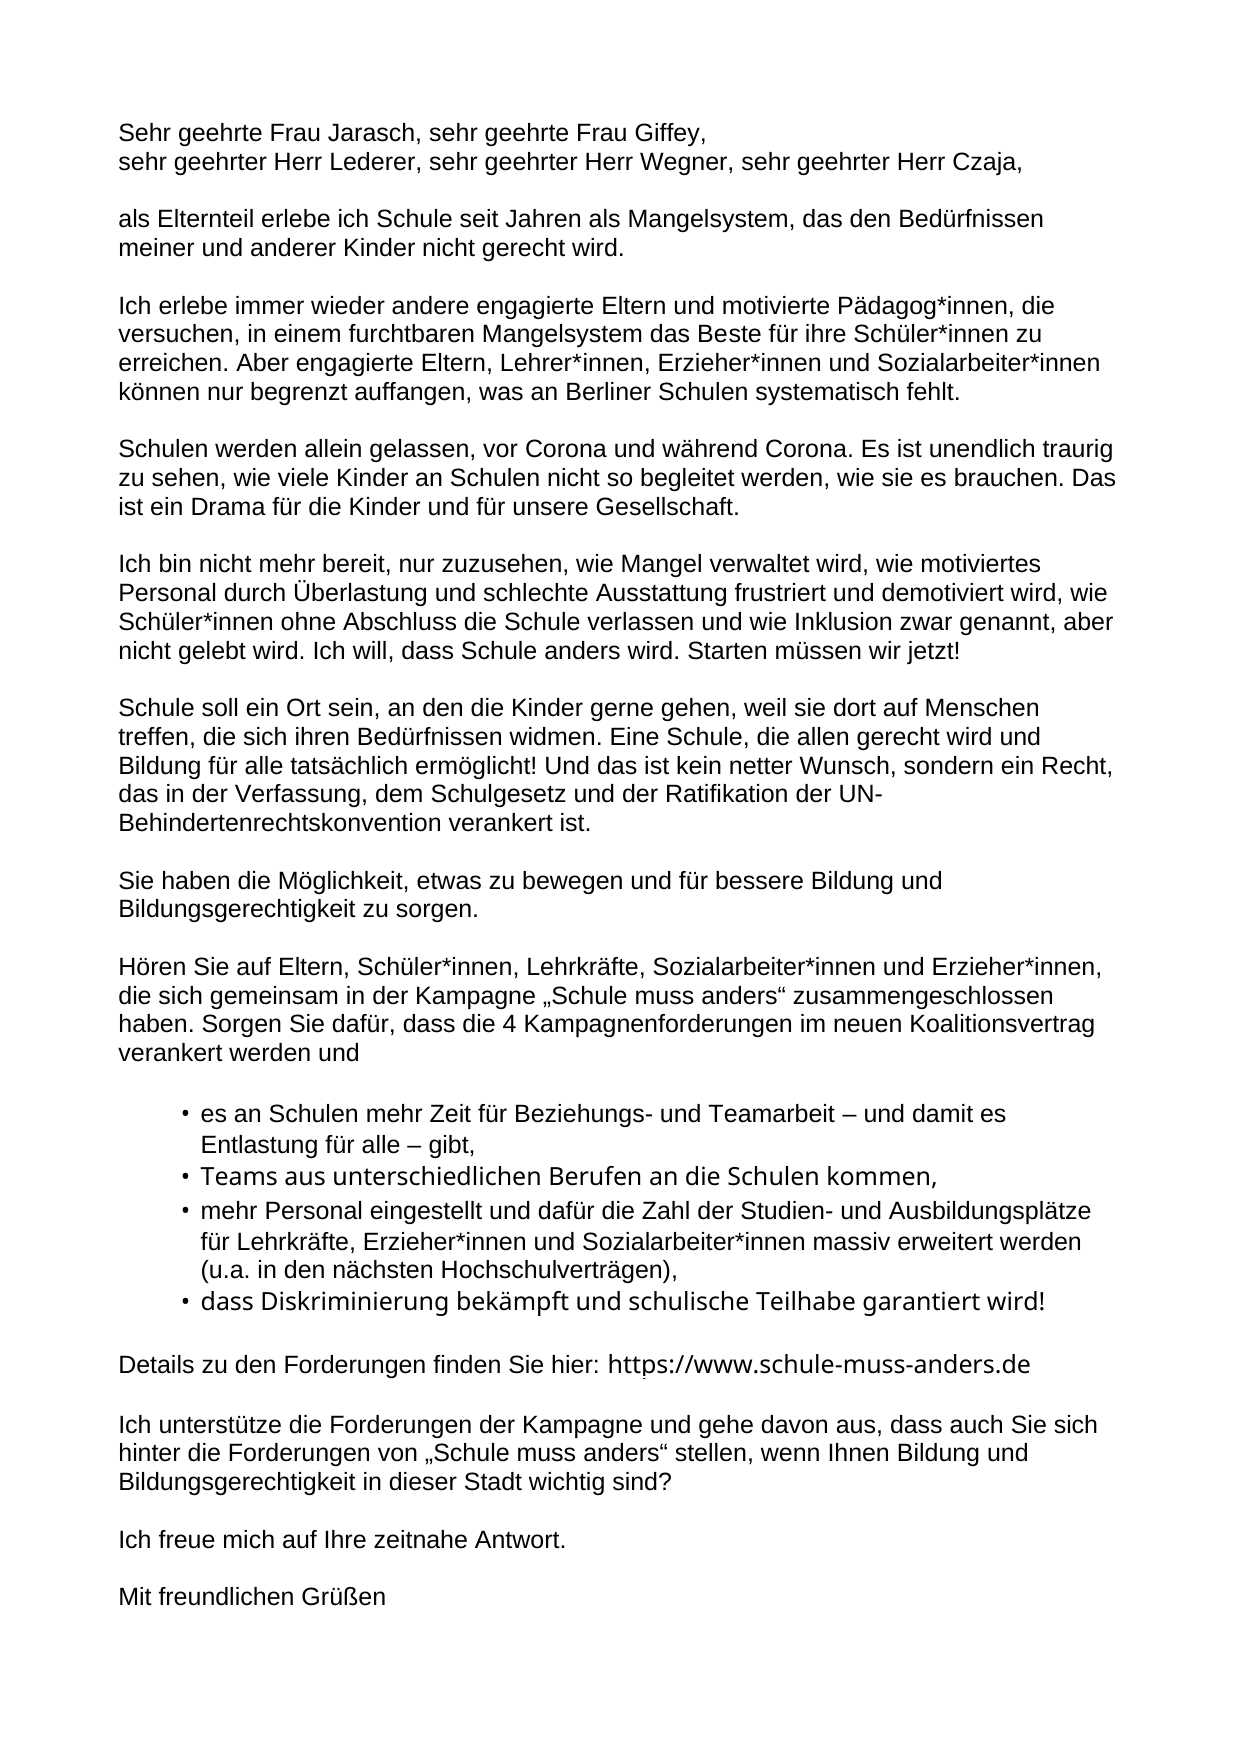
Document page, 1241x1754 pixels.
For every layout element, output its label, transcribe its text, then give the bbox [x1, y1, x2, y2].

list dass Diskriminierung bekämpft und schulische Teilhabe garantiert wird! [181, 1284, 1122, 1318]
text als Elternteil erlebe ich Schule seit Jahren als Mangelsystem, das den Bedürfnissen meiner und anderer Kinder nicht gerecht wird. [118, 204, 1122, 262]
text Ich erlebe immer wieder andere engagierte Eltern und motivierte Pädagog*innen, die versuchen, in einem furchtbaren Mangelsystem das Beste für ihre Schüler*innen zu erreichen. Aber engagierte Eltern, Lehrer*innen, Erzieher*innen und Sozialarbeiter*innen können nur begrenzt auffangen, was an Berliner Schulen systematisch fehlt. [118, 291, 1122, 406]
text Ich freue mich auf Ihre zeitnahe Antwort. [118, 1525, 1122, 1553]
text Sie haben die Möglichkeit, etwas zu bewegen und für bessere Bildung und Bildungsgerechtigkeit zu sorgen. [118, 866, 1122, 923]
text sehr geehrter Herr Lederer, sehr geehrter Herr Wegner, sehr geehrter Herr Czaja, [118, 147, 1122, 176]
text Schule soll ein Ort sein, an den die Kinder gerne gehen, weil sie dort auf Menschen treffen, die sich ihren Bedürfnissen widmen. Eine Schule, die allen gerecht wird und Bildung für alle tatsächlich ermöglicht! Und das ist kein netter Wunsch, sondern ein Recht, das in der Verfassung, dem Schulgesetz und der Ratifikation der UN-Behindertenrechtskonvention verankert ist. [118, 693, 1122, 837]
text Hören Sie auf Eltern, Schüler*innen, Lehrkräfte, Sozialarbeiter*innen und Erzieher*innen, die sich gemeinsam in der Kampagne „Schule muss anders“ zusammengeschlossen haben. Sorgen Sie dafür, dass die 4 Kampagnenforderungen im neuen Koalitionsvertrag verankert werden und [118, 952, 1122, 1067]
text Ich unterstütze die Forderungen der Kampagne und gehe davon aus, dass auch Sie sich hinter die Forderungen von „Schule muss anders“ stellen, wenn Ihnen Bildung und Bildungsgerechtigkeit in dieser Stadt wichtig sind? [118, 1410, 1122, 1496]
text Sehr geehrte Frau Jarasch, sehr geehrte Frau Giffey, [118, 118, 1122, 147]
text Schulen werden allein gelassen, vor Corona und während Corona. Es ist unendlich traurig zu sehen, wie viele Kinder an Schulen nicht so begleitet werden, wie sie es brauchen. Das ist ein Drama für die Kinder und für unsere Gesellschaft. [118, 434, 1122, 521]
text Details zu den Forderungen finden Sie hier: https://www.schule-muss-anders.de [118, 1347, 1122, 1381]
text Mit freundlichen Grüßen [118, 1582, 1122, 1611]
text Ich bin nicht mehr bereit, nur zuzusehen, wie Mangel verwaltet wird, wie motiviertes Personal durch Überlastung und schlechte Ausstattung frustriert und demotiviert wird, wie Schüler*innen ohne Abschluss die Schule verlassen und wie Inklusion zwar genannt, aber nicht gelebt wird. Ich will, dass Schule anders wird. Starten müssen wir jetzt! [118, 549, 1122, 664]
list mehr Personal eingestellt und dafür die Zahl der Studien- und Ausbildungsplätze für Lehrkräfte, Erzieher*innen und Sozialarbeiter*innen massiv erweitert werden (u.a. in den nächsten Hochschulverträgen), [181, 1192, 1122, 1284]
list es an Schulen mehr Zeit für Beziehungs- und Teamarbeit – und damit es Entlastung für alle – gibt, [181, 1096, 1122, 1158]
list Teams aus unterschiedlichen Berufen an die Schulen kommen, [181, 1158, 1122, 1192]
